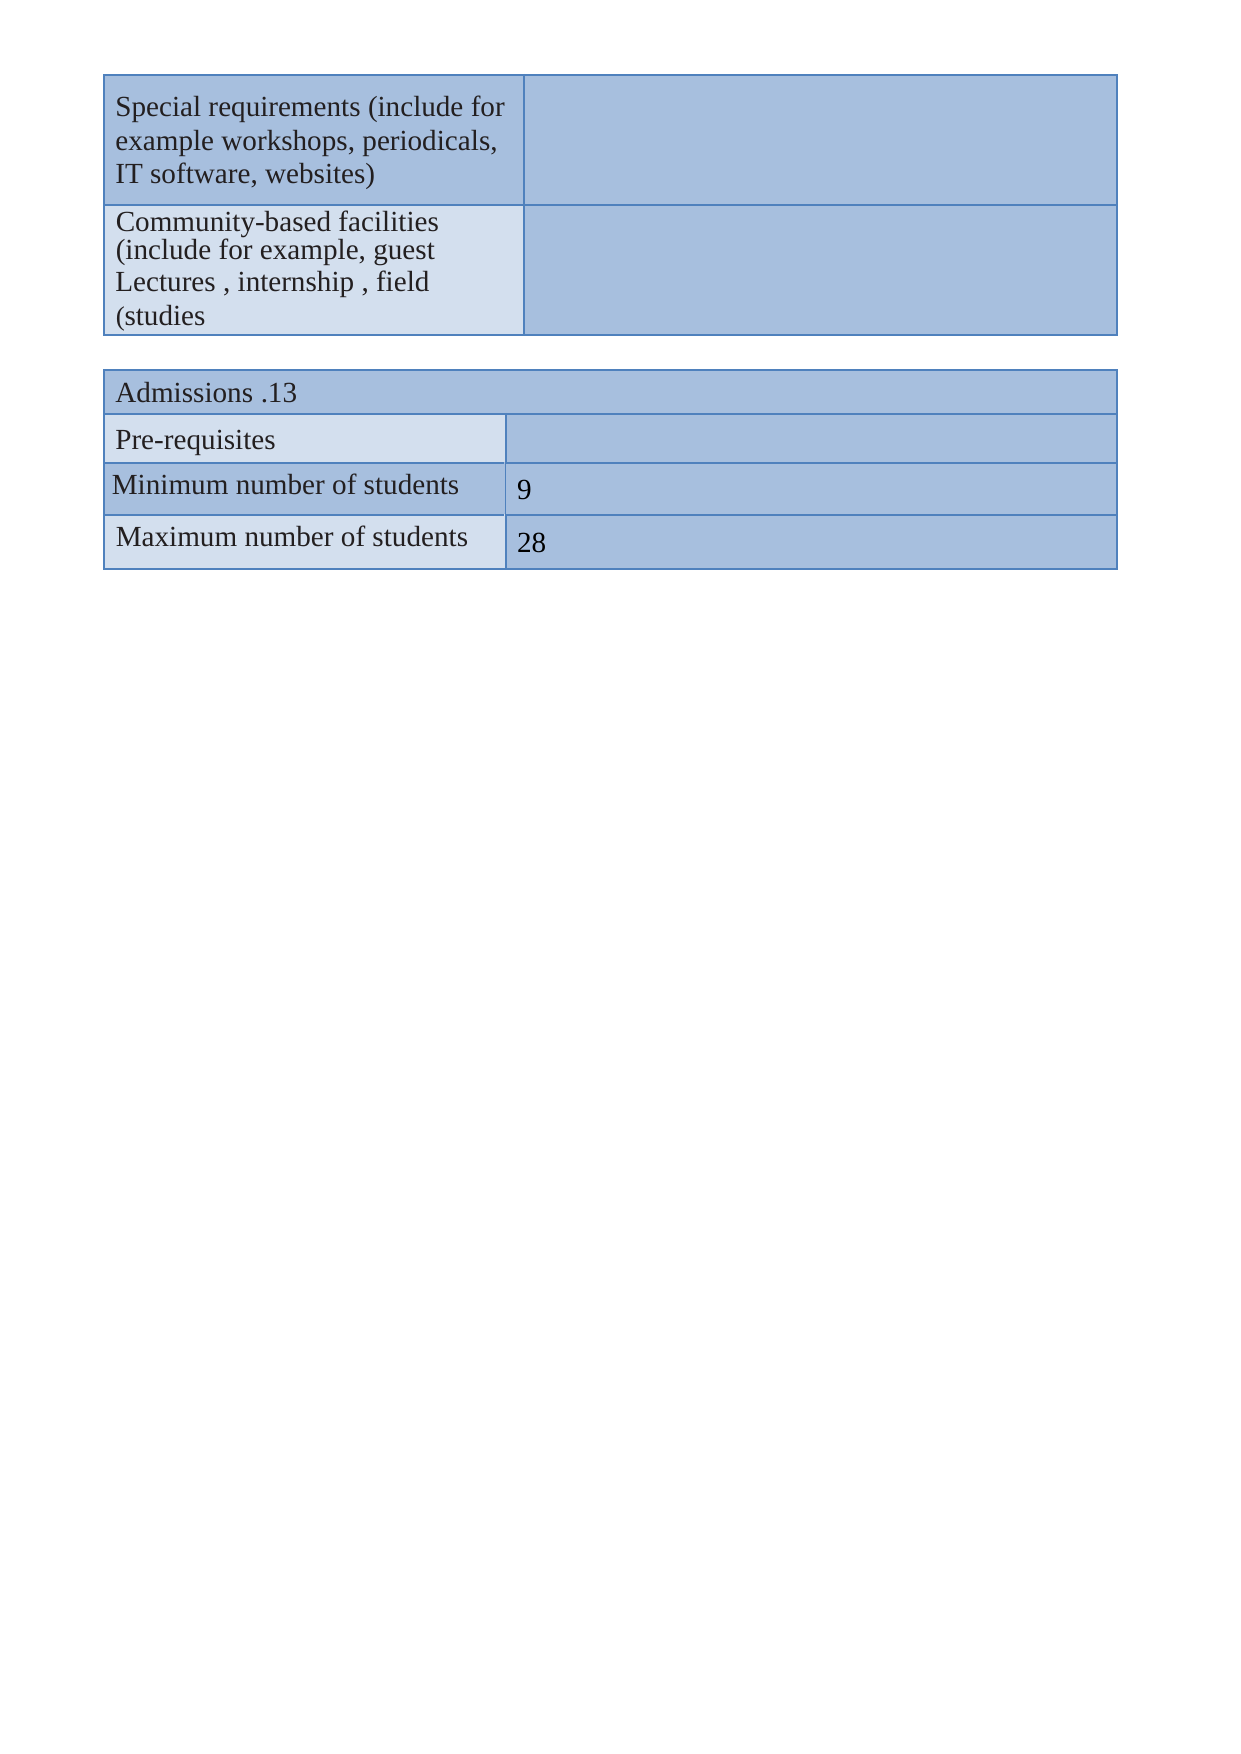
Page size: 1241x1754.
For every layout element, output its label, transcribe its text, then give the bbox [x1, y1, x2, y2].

table_header 13. Admissions [105, 371, 1116, 413]
table_cell [507, 415, 1116, 462]
table_cell Maximum number of students [105, 514, 505, 568]
table_cell 28 [507, 516, 1116, 568]
table_cell Community-based facilities (include for example, guest Lectures , internship , field studies) [105, 206, 523, 334]
table_cell 9 [506, 464, 1116, 514]
table_cell [525, 206, 1116, 334]
table_cell [525, 76, 1116, 204]
table_cell Minimum number of students [105, 462, 505, 514]
table_cell Special requirements (include for example workshops, periodicals, IT software, websites) [105, 76, 523, 204]
table_cell Pre-requisites [105, 415, 505, 462]
